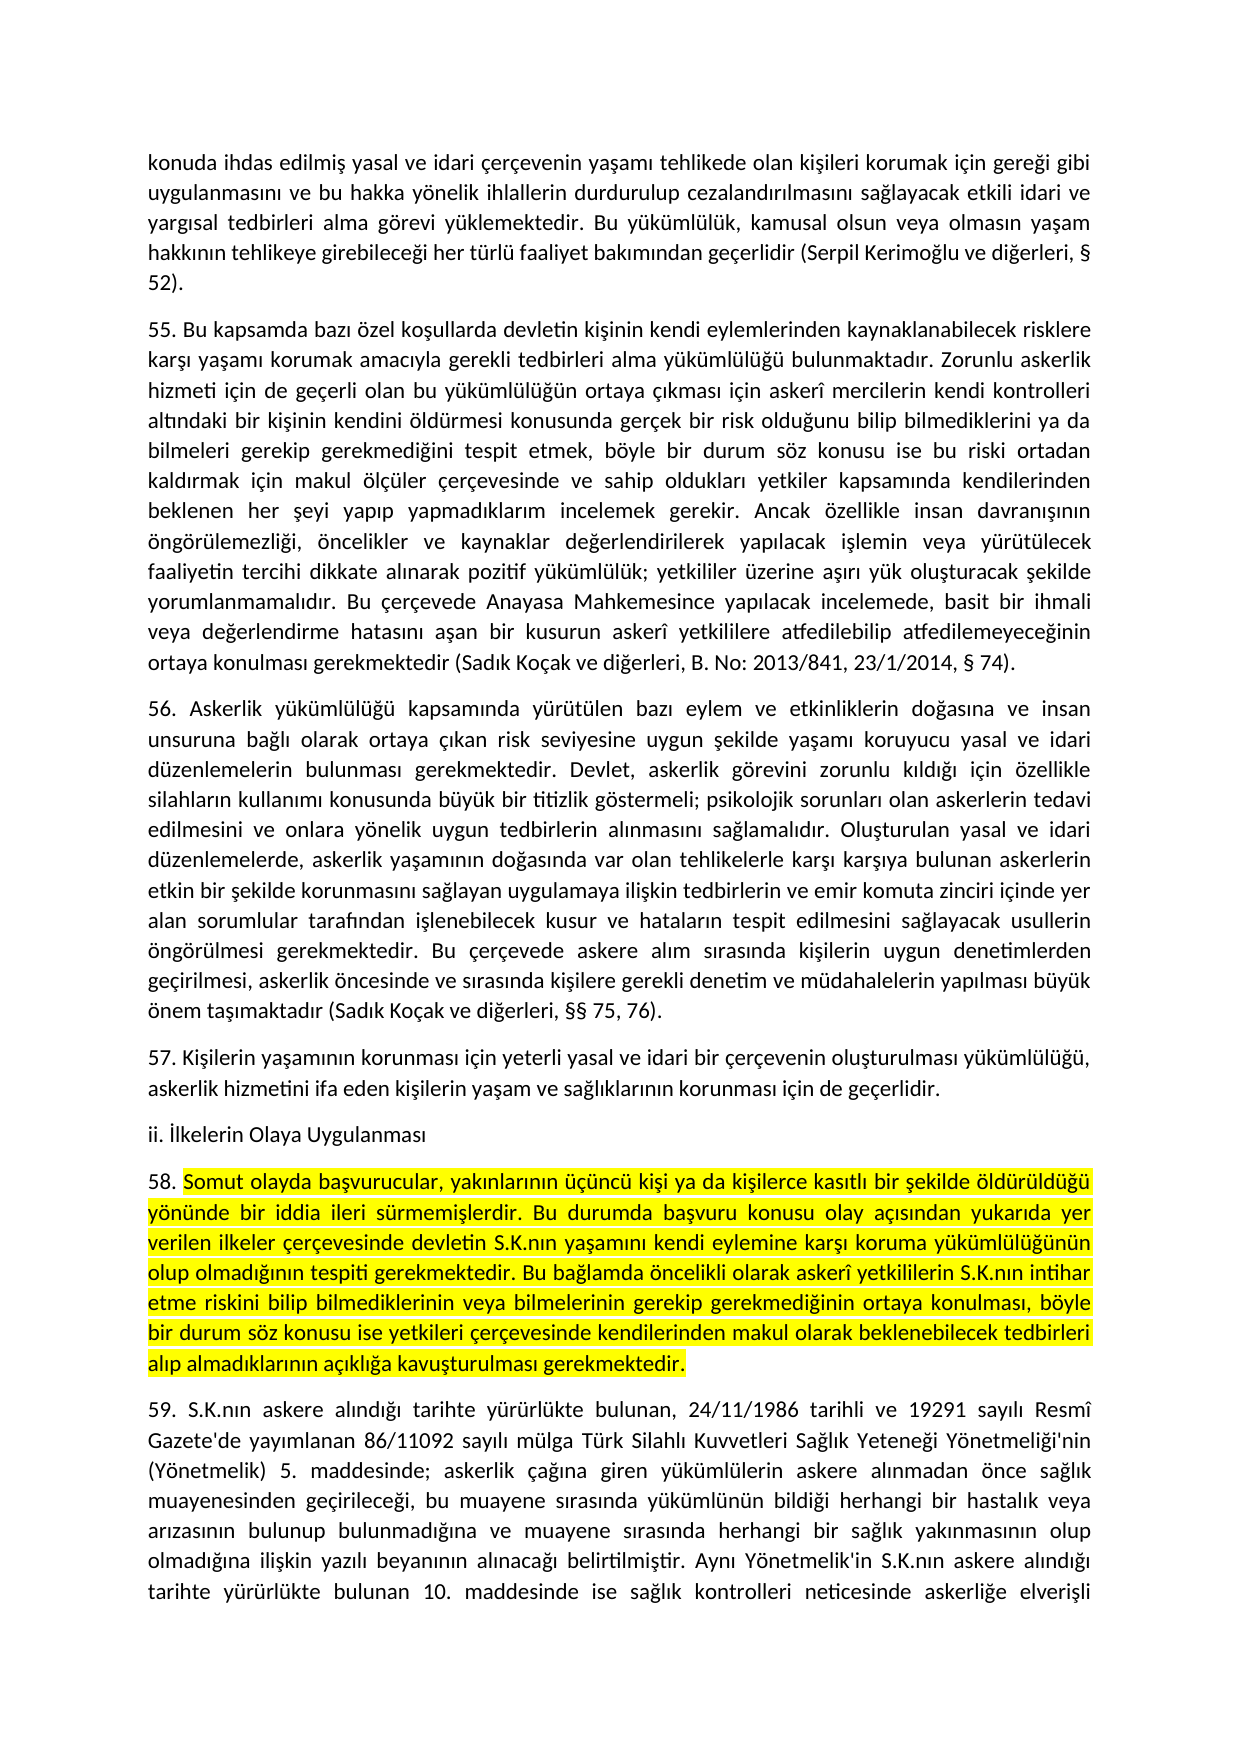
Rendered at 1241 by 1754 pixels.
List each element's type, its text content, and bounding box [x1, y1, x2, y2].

text 57. Kişilerin yaşamının korunması için yeterli yasal ve idari bir çerçevenin oluşturulması yükümlülüğü, askerlik hizmetini ifa eden kişilerin yaşam ve sağlıklarının korunması için de geçerlidir. [148, 1043, 1093, 1102]
text ii. İlkelerin Olaya Uygulanması [148, 1121, 1093, 1148]
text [148, 1396, 1093, 1605]
text 56. Askerlik yükümlülüğü kapsamında yürütülen bazı eylem ve etkinliklerin doğasına ve insan unsuruna bağlı olarak ortaya çıkan risk seviyesine uygun şekilde yaşamı koruyucu yasal ve idari düzenlemelerin bulunması gerekmektedir. Devlet, askerlik görevini zorunlu kıldığı için özellikle silahların kullanımı konusunda büyük bir titizlik göstermeli; psikolojik sorunları olan askerlerin tedavi edilmesini ve onlara yönelik uygun tedbirlerin alınmasını sağlamalıdır. Oluşturulan yasal ve idari düzenlemelerde, askerlik yaşamının doğasında var olan tehlikelerle karşı karşıya bulunan askerlerin etkin bir şekilde korunmasını sağlayan uygulamaya ilişkin tedbirlerin ve emir komuta zinciri içinde yer alan sorumlular tarafından işlenebilecek kusur ve hataların tespit edilmesini sağlayacak usullerin öngörülmesi gerekmektedir. Bu çerçevede askere alım sırasında kişilerin uygun denetimlerden geçirilmesi, askerlik öncesinde ve sırasında kişilere gerekli denetim ve müdahalelerin yapılması büyük önem taşımaktadır (Sadık Koçak ve diğerleri, §§ 75, 76). [148, 694, 1093, 1024]
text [148, 148, 1093, 296]
text 55. Bu kapsamda bazı özel koşullarda devletin kişinin kendi eylemlerinden kaynaklanabilecek risklere karşı yaşamı korumak amacıyla gerekli tedbirleri alma yükümlülüğü bulunmaktadır. Zorunlu askerlik hizmeti için de geçerli olan bu yükümlülüğün ortaya çıkması için askerî mercilerin kendi kontrolleri altındaki bir kişinin kendini öldürmesi konusunda gerçek bir risk olduğunu bilip bilmediklerini ya da bilmeleri gerekip gerekmediğini tespit etmek, böyle bir durum söz konusu ise bu riski ortadan kaldırmak için makul ölçüler çerçevesinde ve sahip oldukları yetkiler kapsamında kendilerinden beklenen her şeyi yapıp yapmadıklarım incelemek gerekir. Ancak özellikle insan davranışının öngörülemezliği, öncelikler ve kaynaklar değerlendirilerek yapılacak işlemin veya yürütülecek faaliyetin tercihi dikkate alınarak pozitif yükümlülük; yetkililer üzerine aşırı yük oluşturacak şekilde yorumlanmamalıdır. Bu çerçevede Anayasa Mahkemesince yapılacak incelemede, basit bir ihmali veya değerlendirme hatasını aşan bir kusurun askerî yetkililere atfedilebilip atfedilemeyeceğinin ortaya konulması gerekmektedir (Sadık Koçak ve diğerleri, B. No: 2013/841, 23/1/2014, § 74). [148, 315, 1093, 676]
